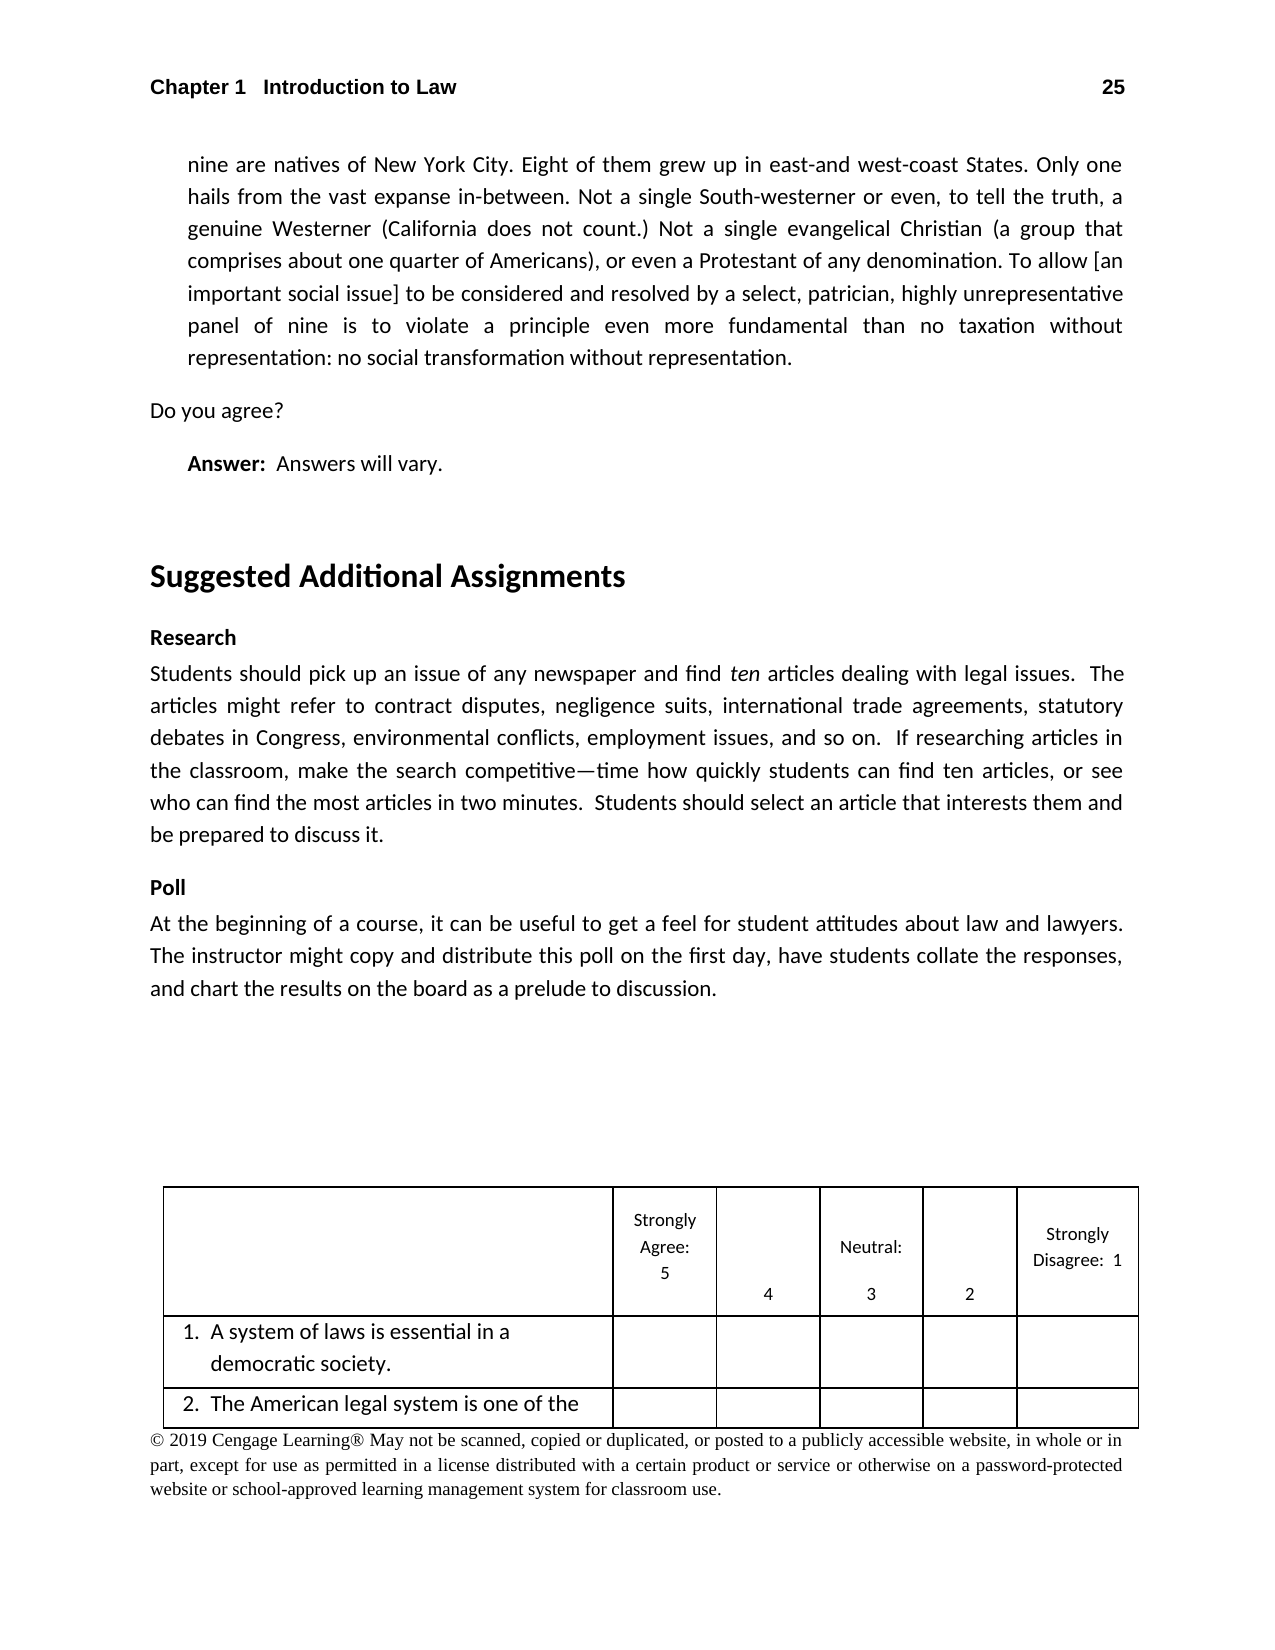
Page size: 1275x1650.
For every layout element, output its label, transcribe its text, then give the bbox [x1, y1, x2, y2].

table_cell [164, 1389, 612, 1427]
subtitle Suggested Additional Assignments [150, 555, 1125, 596]
table_header Strongly Agree: 5 [614, 1188, 716, 1315]
table_cell [717, 1317, 819, 1387]
table_cell [1018, 1317, 1138, 1387]
text Do you agree? [150, 396, 1125, 424]
table_header Neutral: 3 [821, 1188, 922, 1315]
table_header [164, 1188, 612, 1315]
table_cell [717, 1389, 819, 1427]
table_cell [614, 1317, 716, 1387]
table_header 4 [717, 1188, 819, 1315]
text At the beginning of a course, it can be useful to get a feel for student attitudes about law and lawyers. The instructor might copy and distribute this poll on the first day, have students collate the responses, and chart the results on the board as a prelude to discussion. [150, 909, 1125, 1002]
subtitle Poll [150, 873, 1125, 901]
subtitle Research [150, 623, 1125, 651]
table_cell [821, 1389, 922, 1427]
table_cell [1018, 1389, 1138, 1427]
table_cell [924, 1389, 1016, 1427]
table_cell 1. A system of laws is essential in a democratic society. [164, 1317, 612, 1387]
text Students should pick up an issue of any newspaper and find ten articles dealing with legal issues. The articles might refer to contract disputes, negligence suits, international trade agreements, statutory debates in Congress, environmental conflicts, employment issues, and so on. If researching articles in the classroom, make the search competitive—time how quickly students can find ten articles, or see who can find the most articles in two minutes. Students should select an article that interests them and be prepared to discuss it. [150, 659, 1125, 848]
text Answer: Answers will vary. [187, 449, 1125, 477]
table_cell [821, 1317, 922, 1387]
table_header 2 [924, 1188, 1016, 1315]
table_cell [924, 1317, 1016, 1387]
table_header Strongly Disagree: 1 [1018, 1188, 1138, 1315]
table_cell [614, 1389, 716, 1427]
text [187, 150, 1125, 371]
